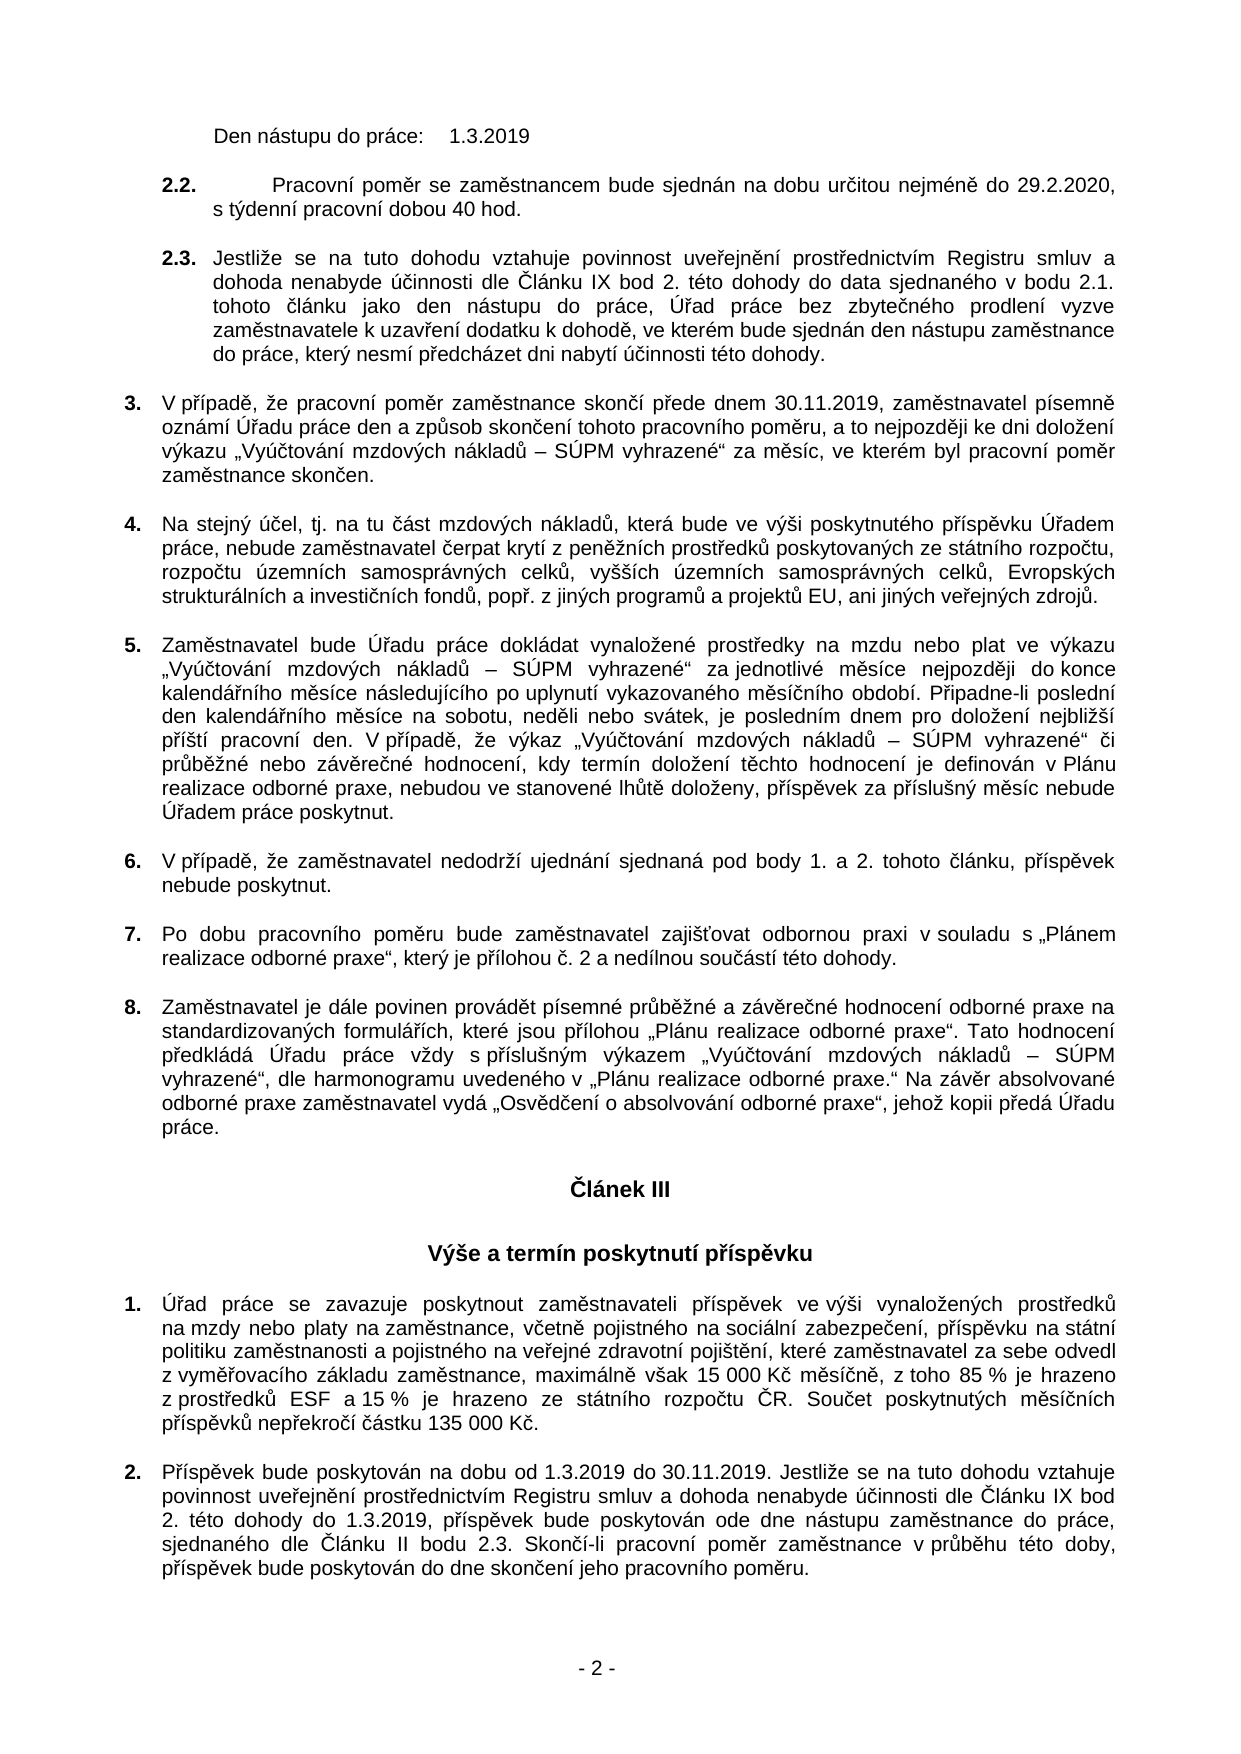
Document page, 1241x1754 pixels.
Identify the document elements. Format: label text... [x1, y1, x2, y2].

text Na stejný účel, tj. na tu část mzdových nákladů, která bude ve výši poskytnutého příspěvku Úřadem práce, nebude zaměstnavatel čerpat krytí z peněžních prostředků poskytovaných ze státního rozpočtu, rozpočtu územních samosprávných celků, vyšších územních samosprávných celků, Evropských strukturálních a investičních fondů, popř. z jiných programů a projektů EU, ani jiných veřejných zdrojů. [124, 512, 1116, 607]
text Článek III [124, 1176, 1116, 1202]
text Zaměstnavatel je dále povinen provádět písemné průběžné a závěrečné hodnocení odborné praxe na standardizovaných formulářích, které jsou přílohou „Plánu realizace odborné praxe“. Tato hodnocení předkládá Úřadu práce vždy s příslušným výkazem „Vyúčtování mzdových nákladů – SÚPM vyhrazené“, dle harmonogramu uvedeného v „Plánu realizace odborné praxe.“ Na závěr absolvované odborné praxe zaměstnavatel vydá „Osvědčení o absolvování odborné praxe“, jehož kopii předá Úřadu práce. [124, 995, 1116, 1139]
list Příspěvek bude poskytován na dobu od 1.3.2019 do 30.11.2019. Jestliže se na tuto dohodu vztahuje povinnost uveřejnění prostřednictvím Registru smluv a dohoda nenabyde účinnosti dle Článku IX bod 2. této dohody do 1.3.2019, příspěvek bude poskytován ode dne nástupu zaměstnance do práce, sjednaného dle Článku II bodu 2.3. Skončí-li pracovní poměr zaměstnance v průběhu této doby, příspěvek bude poskytován do dne skončení jeho pracovního poměru. [124, 1460, 1116, 1580]
text Po dobu pracovního poměru bude zaměstnavatel zajišťovat odbornou praxi v souladu s „Plánem realizace odborné praxe“, který je přílohou č. 2 a nedílnou součástí této dohody. [124, 922, 1116, 970]
text Zaměstnavatel bude Úřadu práce dokládat vynaložené prostředky na mzdu nebo plat ve výkazu „Vyúčtování mzdových nákladů – SÚPM vyhrazené“ za jednotlivé měsíce nejpozději do konce kalendářního měsíce následujícího po uplynutí vykazovaného měsíčního období. Připadne-li poslední den kalendářního měsíce na sobotu, neděli nebo svátek, je posledním dnem pro doložení nejbližší příští pracovní den. V případě, že výkaz „Vyúčtování mzdových nákladů – SÚPM vyhrazené“ či průběžné nebo závěrečné hodnocení, kdy termín doložení těchto hodnocení je definován v Plánu realizace odborné praxe, nebudou ve stanovené lhůtě doloženy, příspěvek za příslušný měsíc nebude Úřadem práce poskytnut. [124, 632, 1116, 824]
list Jestliže se na tuto dohodu vztahuje povinnost uveřejnění prostřednictvím Registru smluv a dohoda nenabyde účinnosti dle Článku IX bod 2. této dohody do data sjednaného v bodu 2.1. tohoto článku jako den nástupu do práce, Úřad práce bez zbytečného prodlení vyzve zaměstnavatele k uzavření dodatku k dohodě, ve kterém bude sjednán den nástupu zaměstnance do práce, který nesmí předcházet dni nabytí účinnosti této dohody. [162, 246, 1116, 366]
list Úřad práce se zavazuje poskytnout zaměstnavateli příspěvek ve výši vynaložených prostředků na mzdy nebo platy na zaměstnance, včetně pojistného na sociální zabezpečení, příspěvku na státní politiku zaměstnanosti a pojistného na veřejné zdravotní pojištění, které zaměstnavatel za sebe odvedl z vyměřovacího základu zaměstnance, maximálně však 15 000 Kč měsíčně, z toho 85 % je hrazeno z prostředků ESF a 15 % je hrazeno ze státního rozpočtu ČR. Součet poskytnutých měsíčních příspěvků nepřekročí částku 135 000 Kč. [124, 1291, 1116, 1435]
text V případě, že pracovní poměr zaměstnance skončí přede dnem 30.11.2019, zaměstnavatel písemně oznámí Úřadu práce den a způsob skončení tohoto pracovního poměru, a to nejpozději ke dni doložení výkazu „Vyúčtování mzdových nákladů – SÚPM vyhrazené“ za měsíc, ve kterém byl pracovní poměr zaměstnance skončen. [124, 391, 1116, 487]
list Pracovní poměr se zaměstnancem bude sjednán na dobu určitou nejméně do 29.2.2020, s týdenní pracovní dobou 40 hod. [162, 173, 1116, 221]
text Den nástupu do práce: 1.3.2019 [213, 124, 1116, 148]
text V případě, že zaměstnavatel nedodrží ujednání sjednaná pod body 1. a 2. tohoto článku, příspěvek nebude poskytnut. [124, 849, 1116, 897]
text Výše a termín poskytnutí příspěvku [124, 1240, 1116, 1266]
